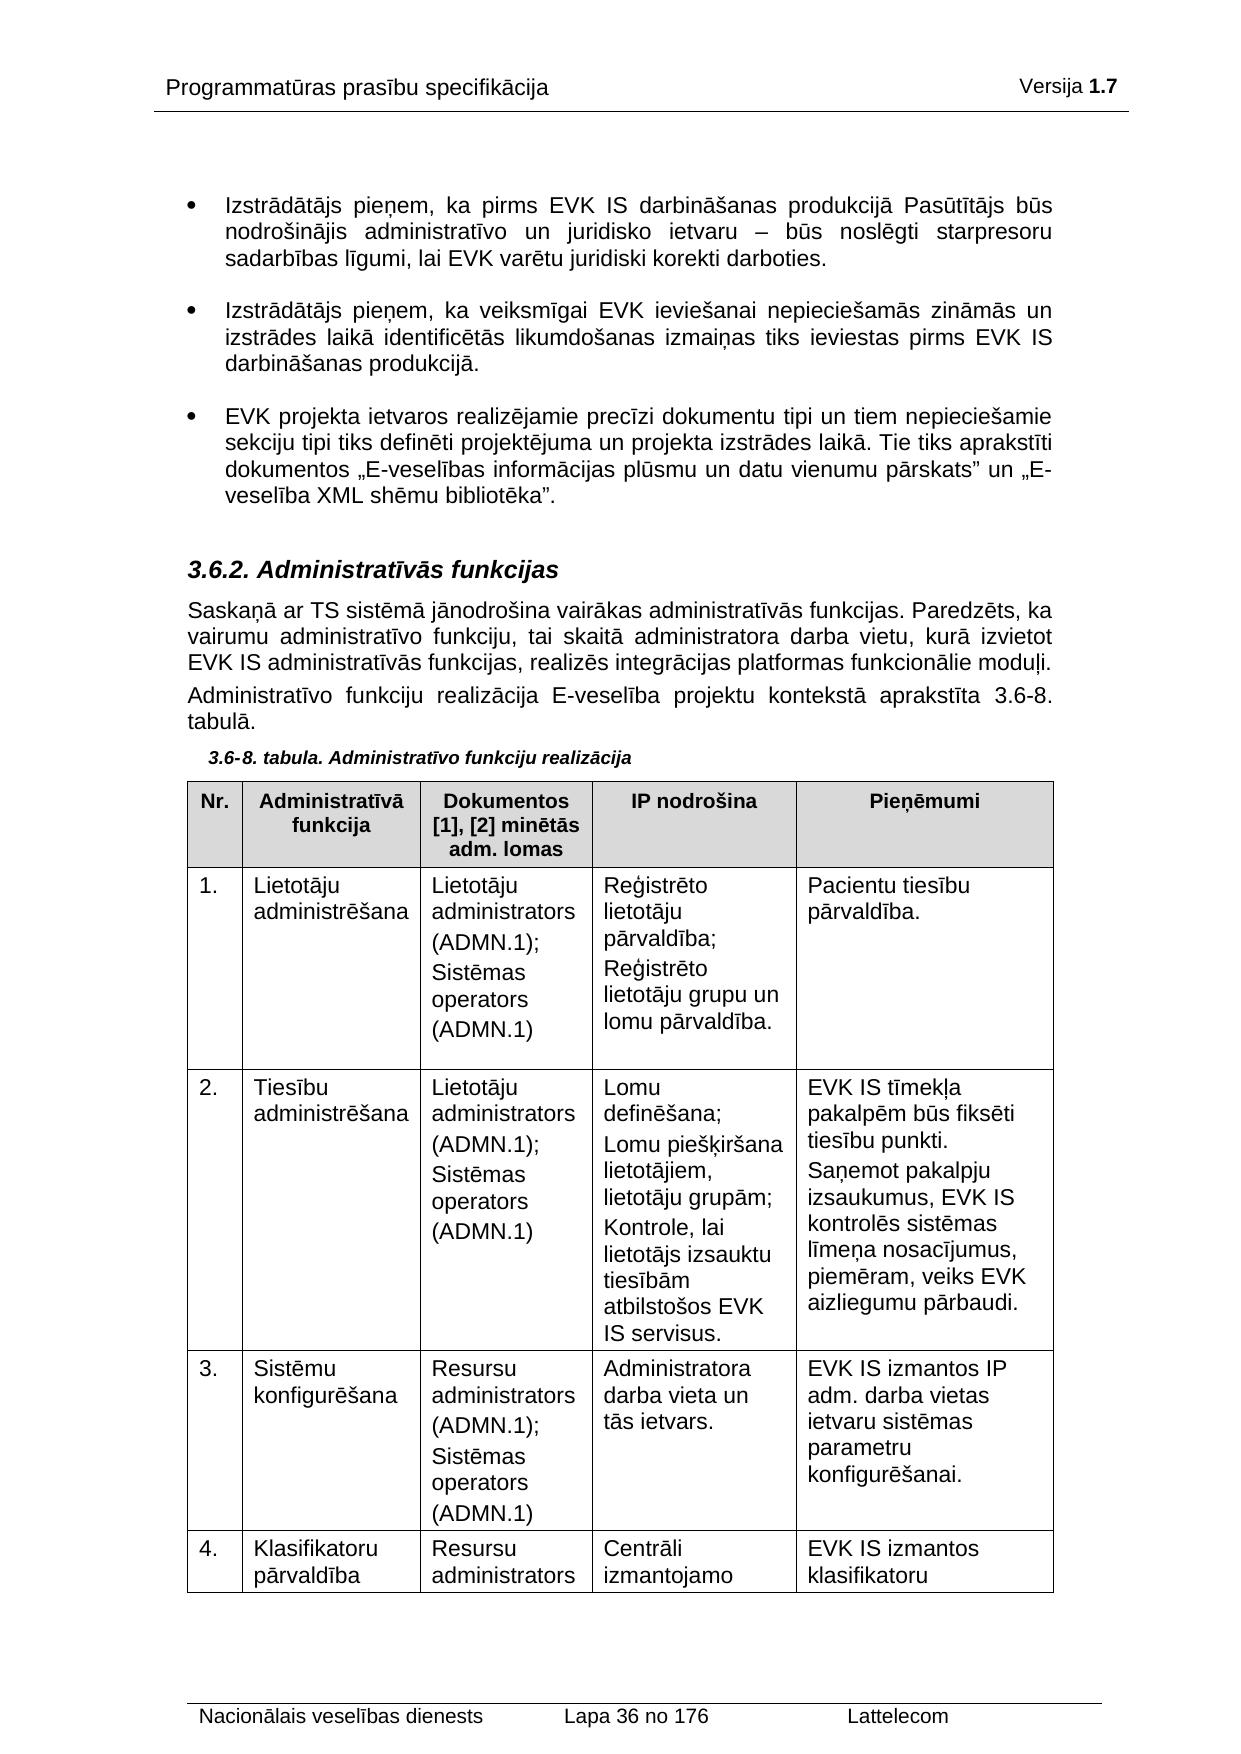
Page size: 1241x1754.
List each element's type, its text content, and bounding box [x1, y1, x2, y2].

list EVK projekta ietvaros realizējamie precīzi dokumentu tipi un tiem nepieciešamie sekciju tipi tiks definēti projektējuma un projekta izstrādes laikā. Tie tiks aprakstīti dokumentos „E-veselības informācijas plūsmu un datu vienumu pārskats” un „E-veselība XML shēmu bibliotēka”. [187, 403, 1053, 508]
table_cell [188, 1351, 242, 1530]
list Izstrādātājs pieņem, ka veiksmīgai EVK ieviešanai nepieciešamās zināmās un izstrādes laikā identificētās likumdošanas izmaiņas tiks ieviestas pirms EVK IS darbināšanas produkcijā. [187, 297, 1053, 376]
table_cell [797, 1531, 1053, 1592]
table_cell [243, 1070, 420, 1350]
text Saskaņā ar TS sistēmā jānodrošina vairākas administratīvās funkcijas. Paredzēts, ka vairumu administratīvo funkciju, tai skaitā administratora darba vietu, kurā izvietot EVK IS administratīvās funkcijas, realizēs integrācijas platformas funkcionālie moduļi. [187, 597, 1053, 676]
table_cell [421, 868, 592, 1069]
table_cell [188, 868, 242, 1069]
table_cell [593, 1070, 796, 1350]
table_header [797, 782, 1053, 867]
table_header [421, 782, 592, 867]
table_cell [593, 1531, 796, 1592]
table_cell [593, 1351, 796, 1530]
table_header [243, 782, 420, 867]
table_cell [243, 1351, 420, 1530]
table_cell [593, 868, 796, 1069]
list Izstrādātājs pieņem, ka pirms EVK IS darbināšanas produkcijā Pasūtītājs būs nodrošinājis administratīvo un juridisko ietvaru – būs noslēgti starpresoru sadarbības līgumi, lai EVK varētu juridiski korekti darboties. [187, 192, 1053, 271]
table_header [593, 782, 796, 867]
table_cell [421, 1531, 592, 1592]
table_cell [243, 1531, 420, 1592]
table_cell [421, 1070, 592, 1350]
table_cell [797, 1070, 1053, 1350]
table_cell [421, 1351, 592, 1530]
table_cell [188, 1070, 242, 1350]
subtitle Administratīvās funkcijas [187, 555, 1053, 584]
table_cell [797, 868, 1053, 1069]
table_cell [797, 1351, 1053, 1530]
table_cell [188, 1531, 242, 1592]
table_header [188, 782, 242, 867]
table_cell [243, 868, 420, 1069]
